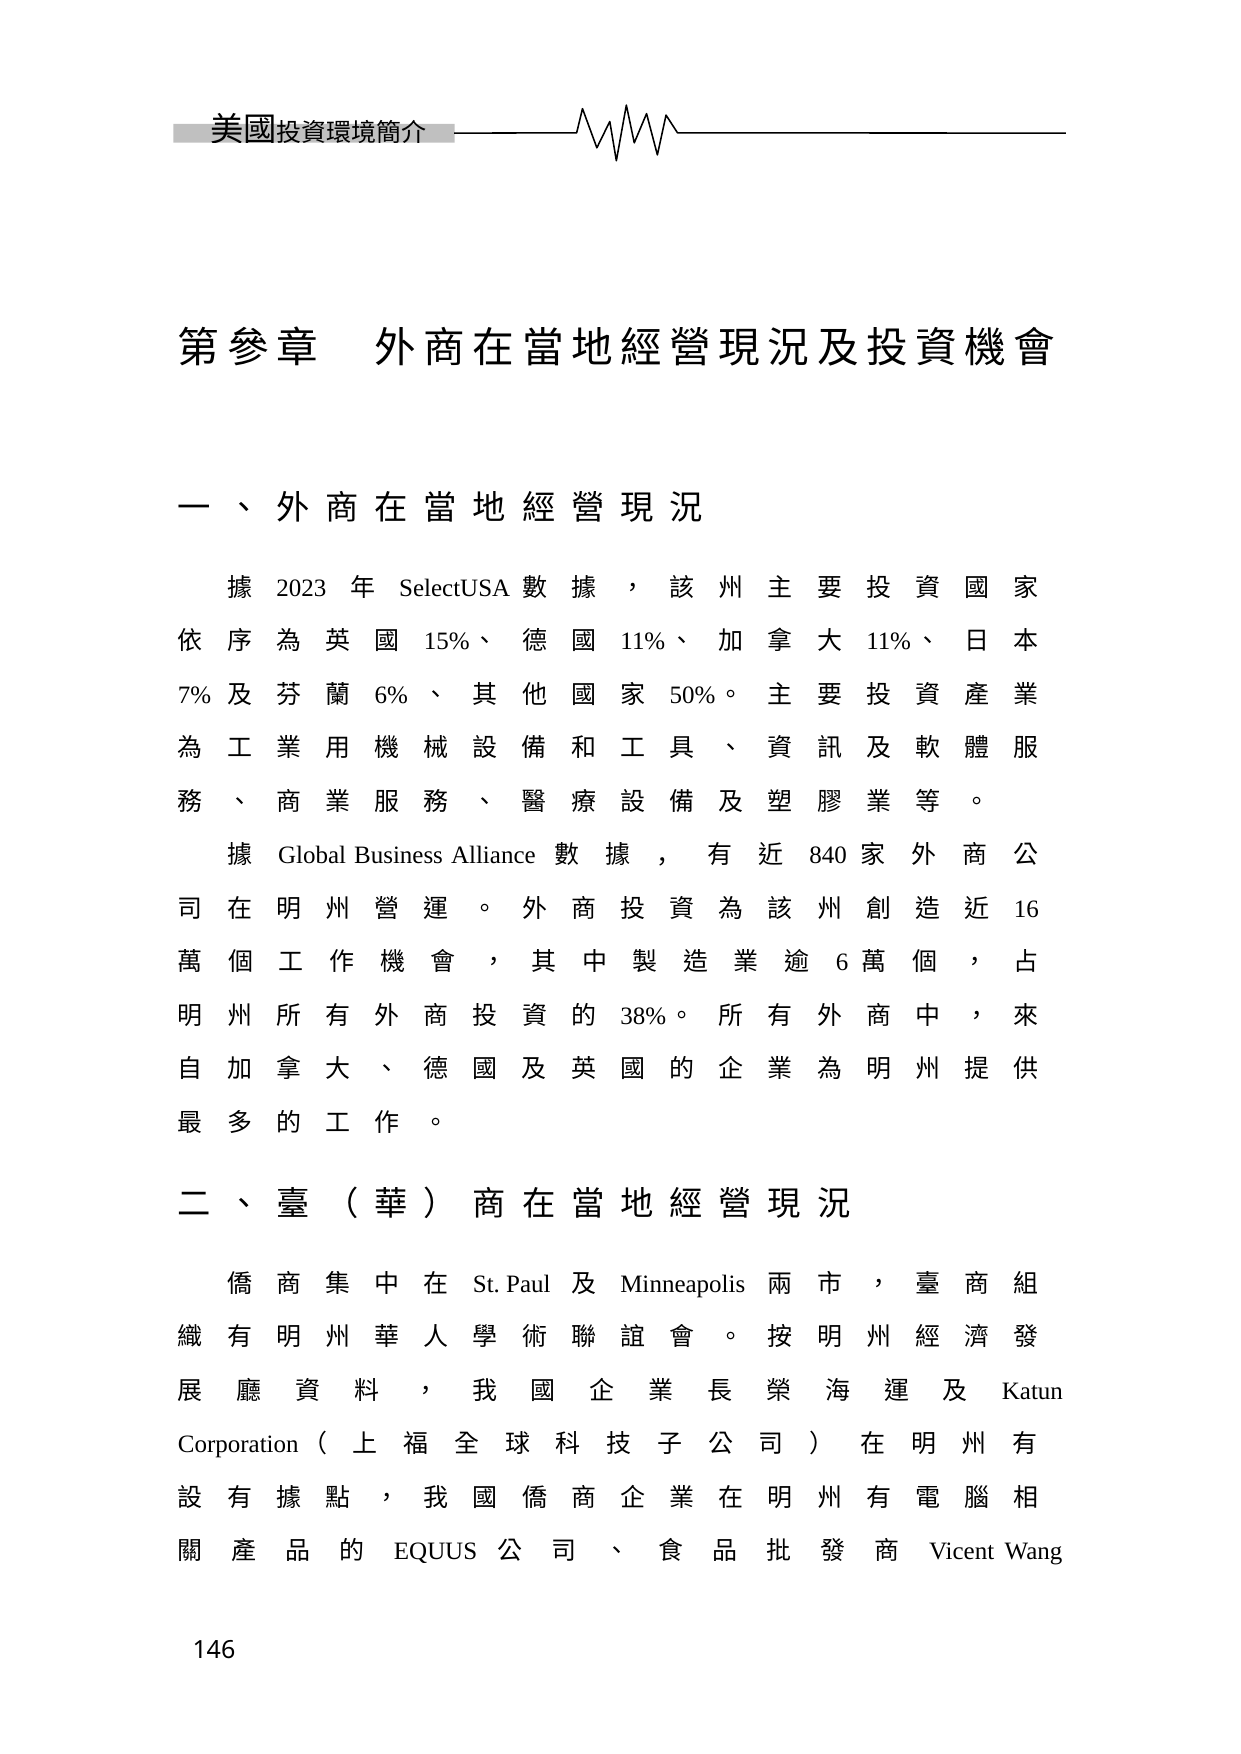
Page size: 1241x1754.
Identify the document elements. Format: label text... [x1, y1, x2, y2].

text 據2023年SelectUSA數據，該州主要投資國家依序為英國15%、德國11%、加拿大11%、日本7%及芬蘭6%、其他國家50%。主要投資產業為工業用機械設備和工具、資訊及軟體服務、商業服務、醫療設備及塑膠業等。 [178, 558, 1063, 826]
text 一、外商在當地經營現況 [178, 478, 1063, 532]
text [178, 1254, 1063, 1576]
text 據Global Business Alliance數據，有近840家外商公司在明州營運。外商投資為該州創造近16萬個工作機會，其中製造業逾6萬個，占明州所有外商投資的38%。所有外商中，來自加拿大、德國及英國的企業為明州提供最多的工作。 [178, 826, 1063, 1147]
text 第參章 外商在當地經營現況及投資機會 [178, 291, 1063, 398]
text 二、臺（華）商在當地經營現況 [178, 1174, 1063, 1228]
